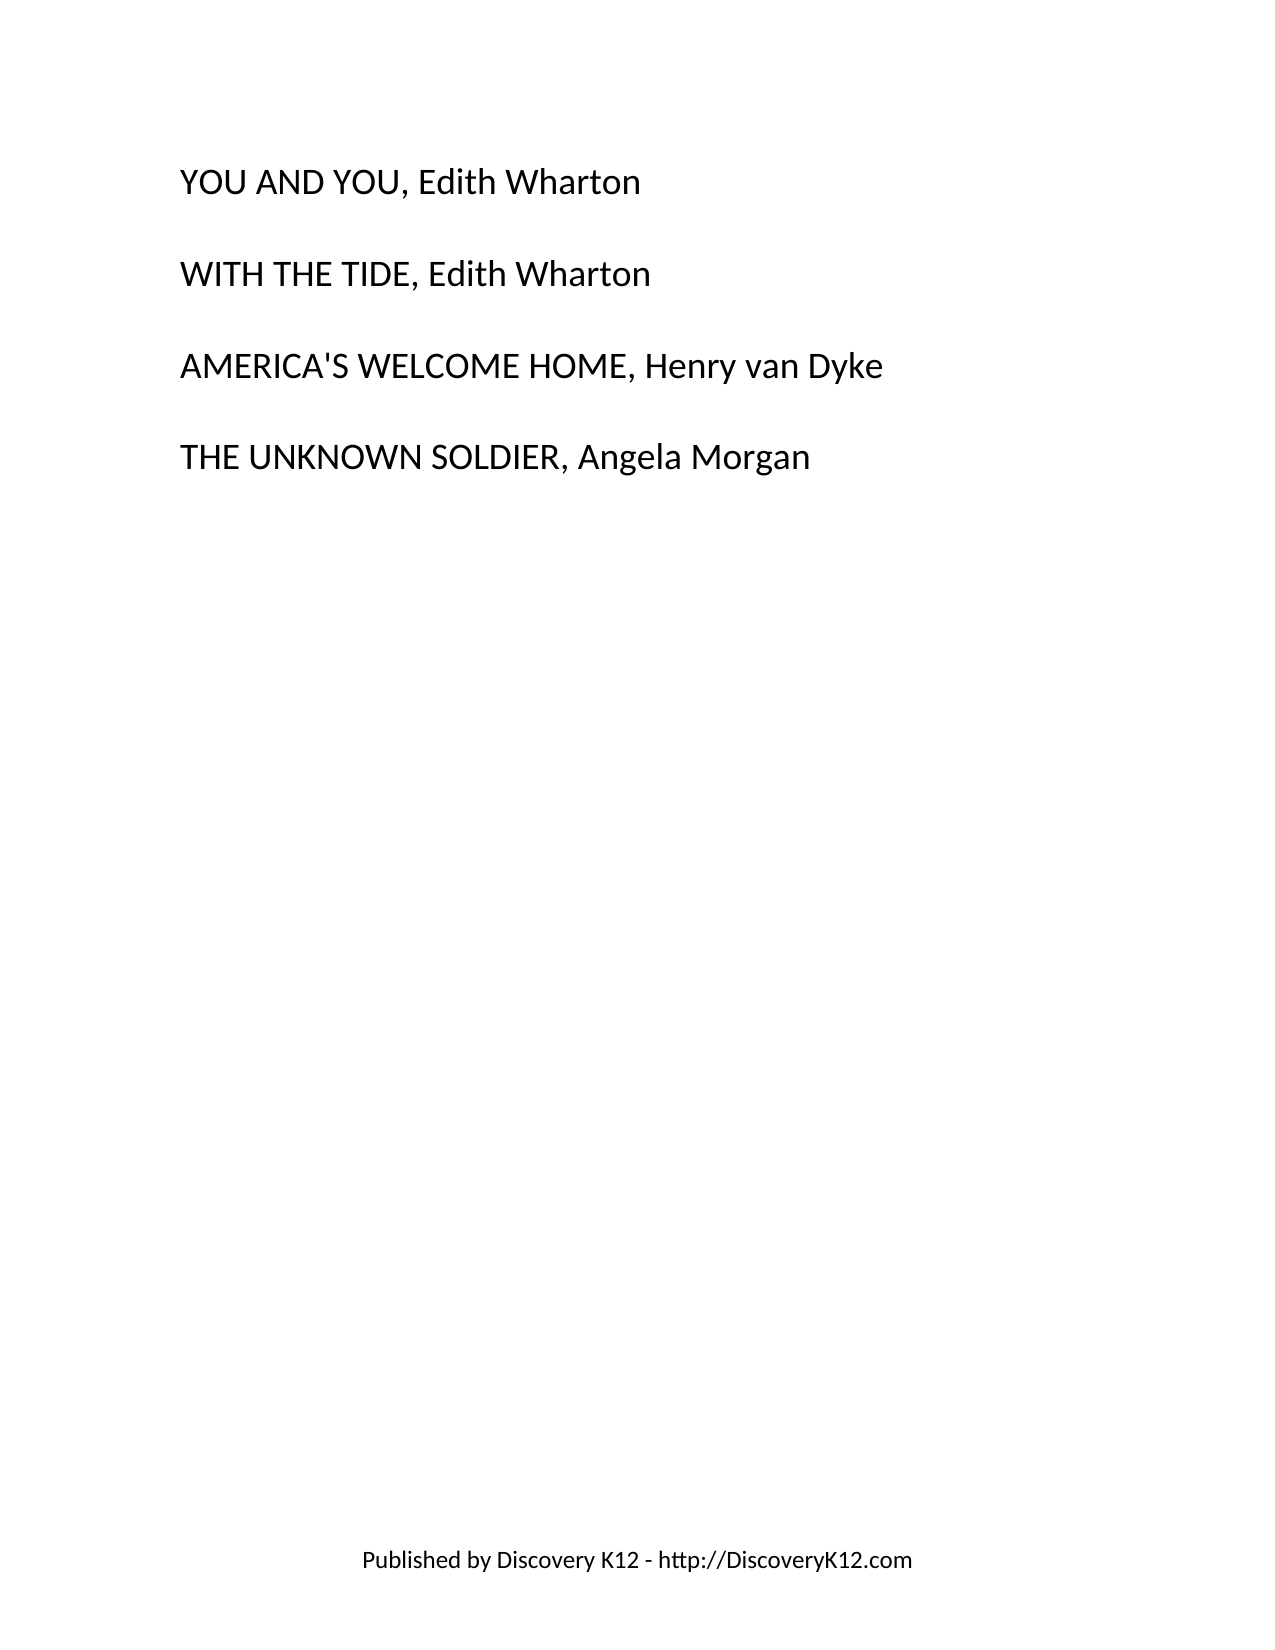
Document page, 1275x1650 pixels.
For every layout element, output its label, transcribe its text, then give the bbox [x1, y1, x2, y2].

text YOU AND YOU, Edith Wharton [180, 158, 1095, 204]
text WITH THE TIDE, Edith Wharton [180, 250, 1095, 296]
text AMERICA'S WELCOME HOME, Henry van Dyke [180, 342, 1095, 387]
text THE UNKNOWN SOLDIER, Angela Morgan [180, 433, 1095, 479]
